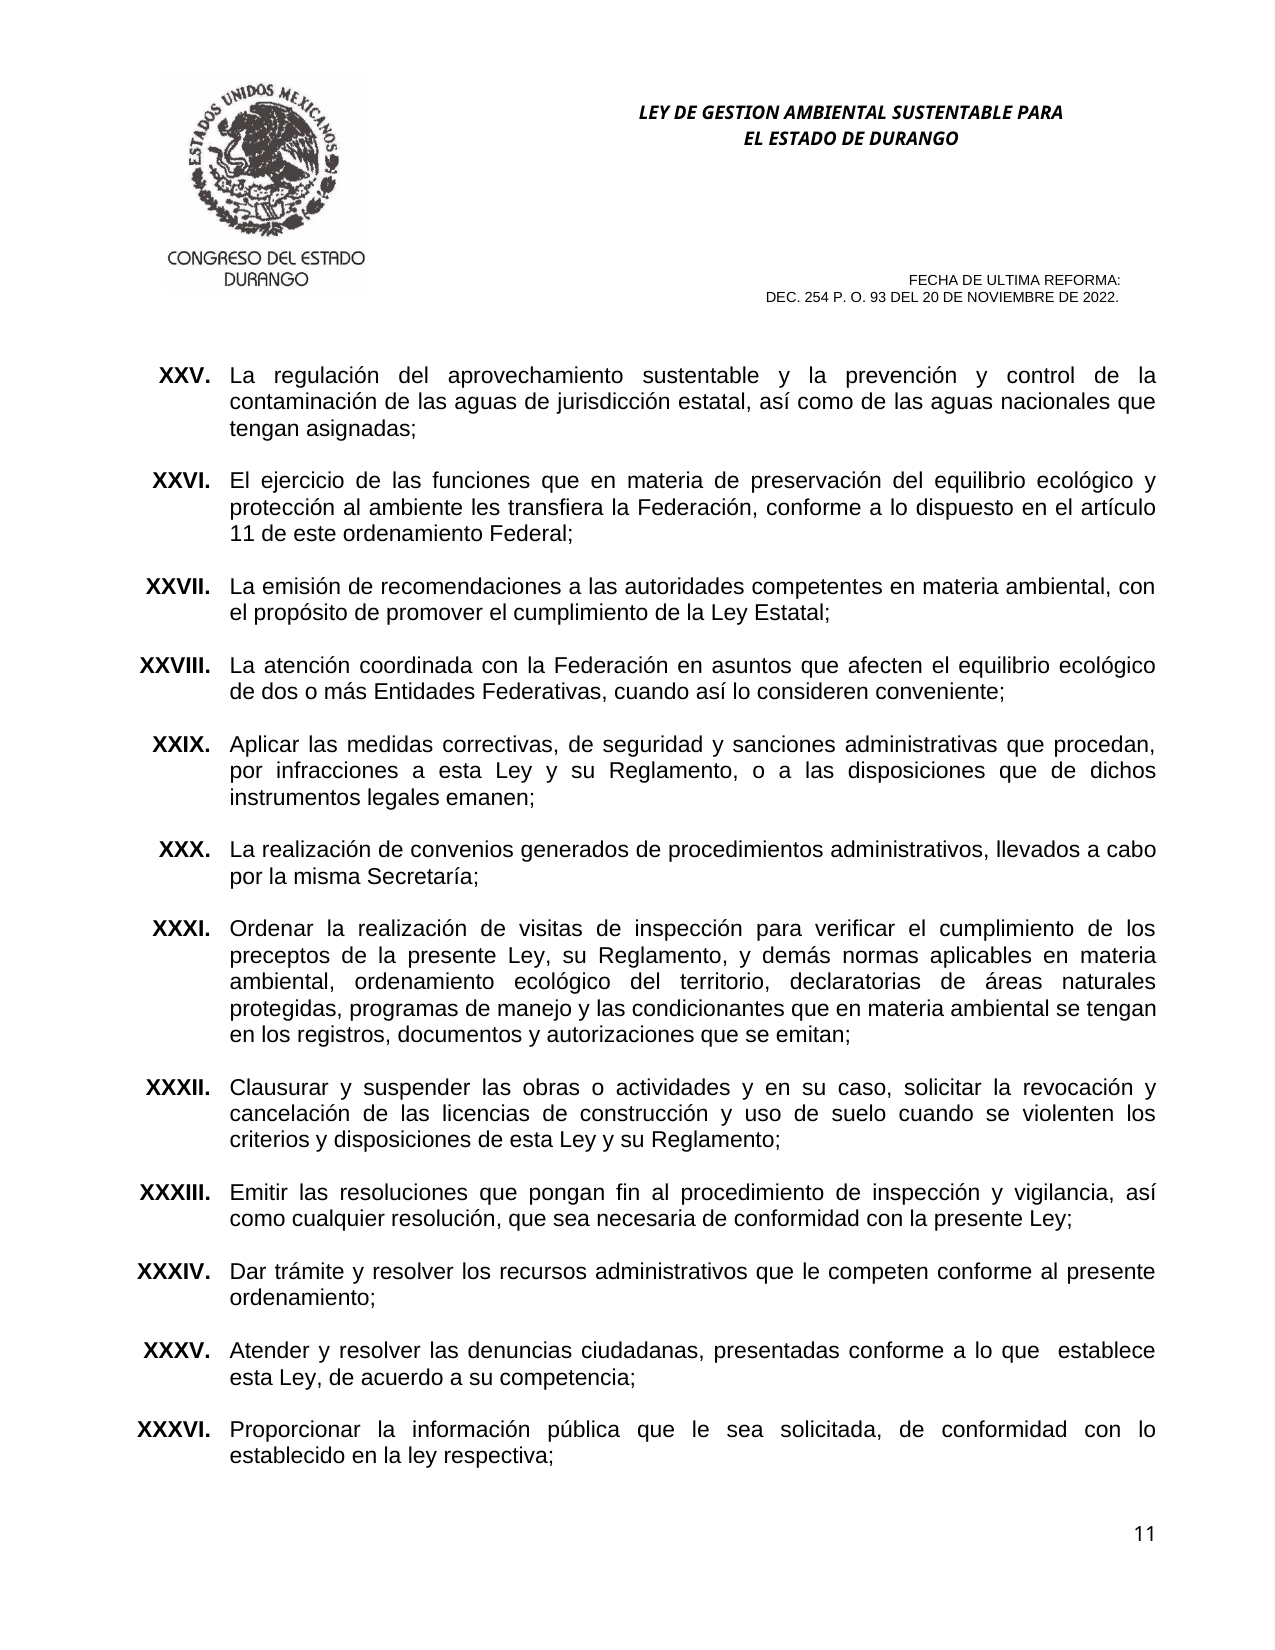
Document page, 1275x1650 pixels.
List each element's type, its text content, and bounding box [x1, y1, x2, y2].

list El ejercicio de las funciones que en materia de preservación del equilibrio ecológico y protección al ambiente les transfiera la Federación, conforme a lo dispuesto en el artículo 11 de este ordenamiento Federal; [211, 467, 1157, 546]
list Dar trámite y resolver los recursos administrativos que le competen conforme al presente ordenamiento; [211, 1258, 1157, 1311]
list Proporcionar la información pública que le sea solicitada, de conformidad con lo establecido en la ley respectiva; [211, 1416, 1157, 1469]
list La regulación del aprovechamiento sustentable y la prevención y control de la contaminación de las aguas de jurisdicción estatal, así como de las aguas nacionales que tengan asignadas; [211, 362, 1157, 441]
list Aplicar las medidas correctivas, de seguridad y sanciones administrativas que procedan, por infracciones a esta Ley y su Reglamento, o a las disposiciones que de dichos instrumentos legales emanen; [211, 731, 1157, 810]
list Atender y resolver las denuncias ciudadanas, presentadas conforme a lo que establece esta Ley, de acuerdo a su competencia; [211, 1337, 1157, 1390]
list Clausurar y suspender las obras o actividades y en su caso, solicitar la revocación y cancelación de las licencias de construcción y uso de suelo cuando se violenten los criterios y disposiciones de esta Ley y su Reglamento; [211, 1073, 1157, 1153]
list La emisión de recomendaciones a las autoridades competentes en materia ambiental, con el propósito de promover el cumplimiento de la Ley Estatal; [211, 573, 1157, 626]
picture [163, 73, 367, 293]
list La realización de convenios generados de procedimientos administrativos, llevados a cabo por la misma Secretaría; [211, 836, 1157, 889]
list Ordenar la realización de visitas de inspección para verificar el cumplimiento de los preceptos de la presente Ley, su Reglamento, y demás normas aplicables en materia ambiental, ordenamiento ecológico del territorio, declaratorias de áreas naturales protegidas, programas de manejo y las condicionantes que en materia ambiental se tengan en los registros, documentos y autorizaciones que se emitan; [211, 915, 1157, 1047]
list Emitir las resoluciones que pongan fin al procedimiento de inspección y vigilancia, así como cualquier resolución, que sea necesaria de conformidad con la presente Ley; [211, 1179, 1157, 1232]
list La atención coordinada con la Federación en asuntos que afecten el equilibrio ecológico de dos o más Entidades Federativas, cuando así lo consideren conveniente; [211, 652, 1157, 704]
